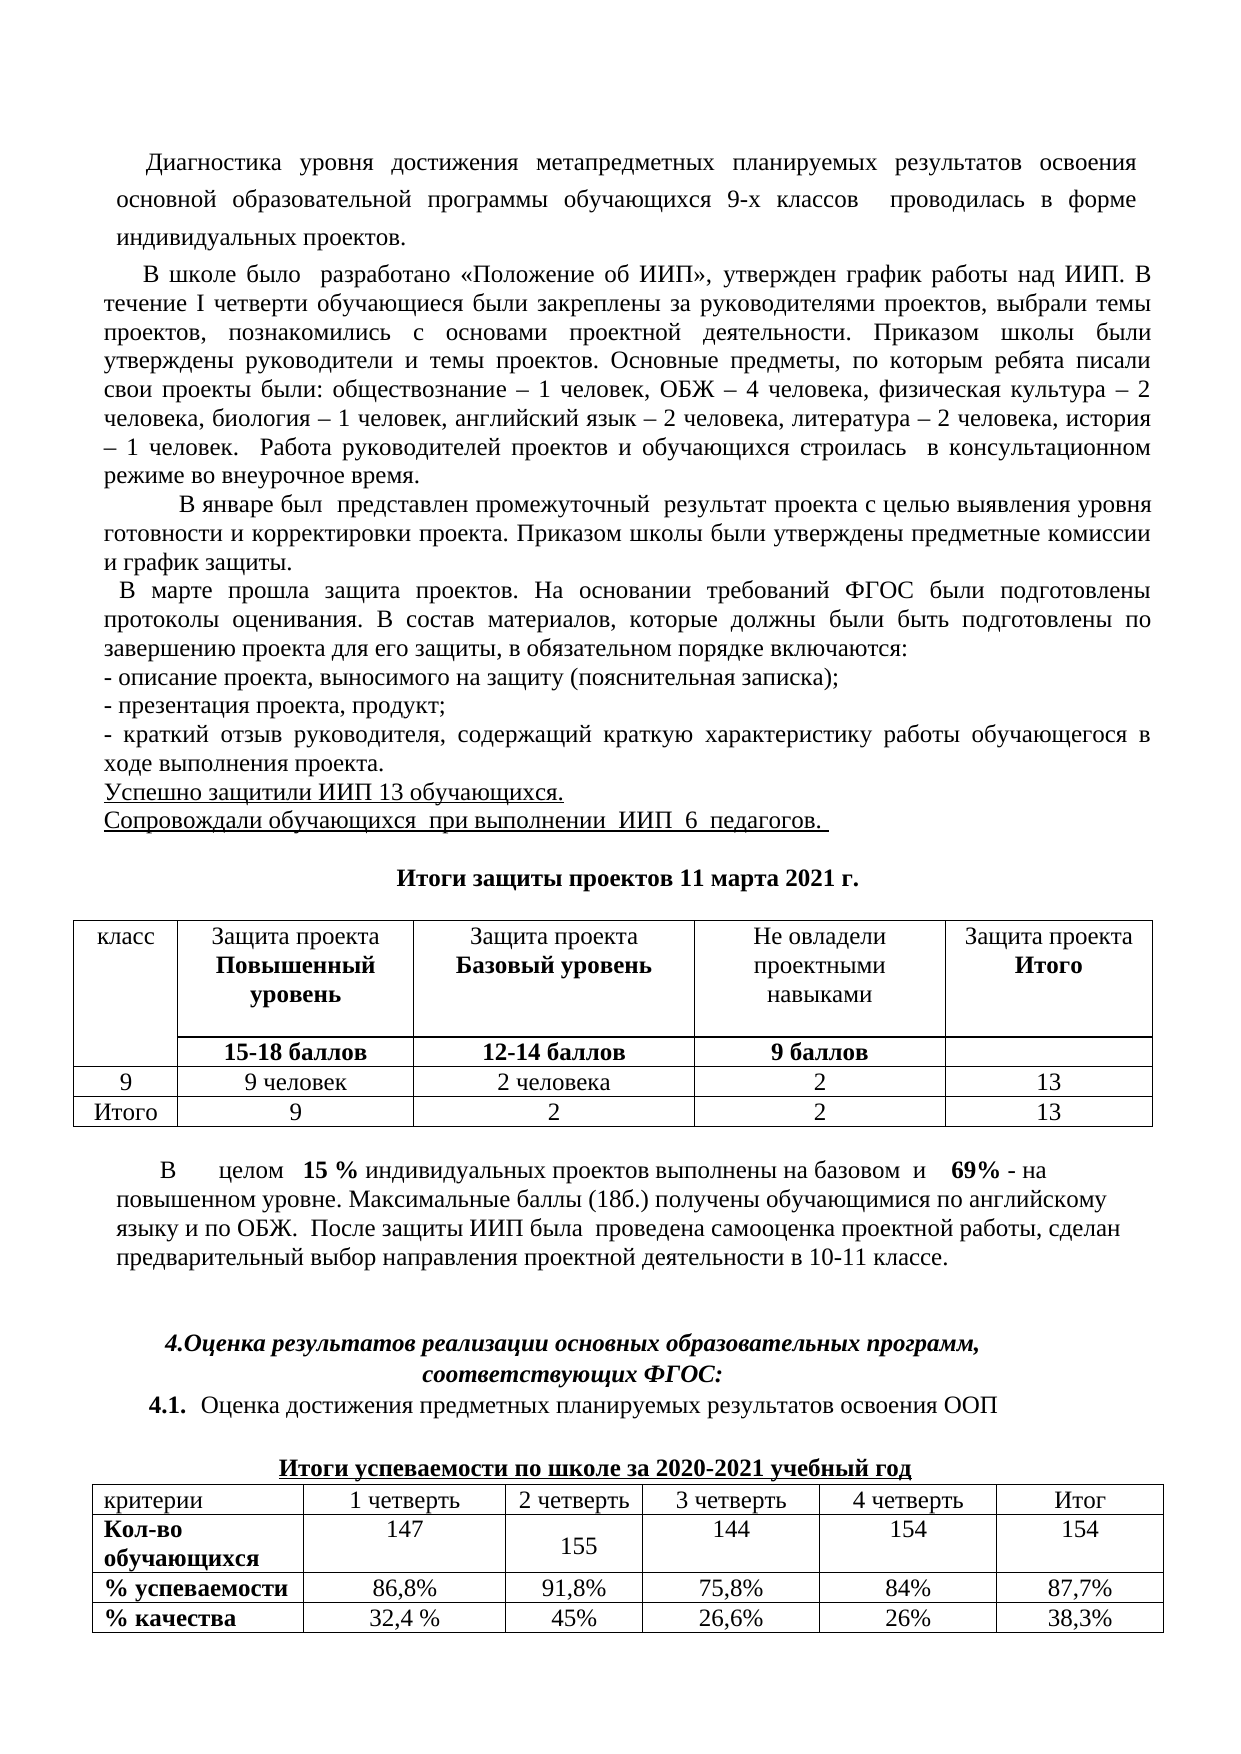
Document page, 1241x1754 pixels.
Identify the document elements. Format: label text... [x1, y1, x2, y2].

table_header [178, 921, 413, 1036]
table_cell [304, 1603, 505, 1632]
text В марте прошла защита проектов. На основании требований ФГОС были подготовлены протоколы оценивания. В состав материалов, которые должны были быть подготовлены по завершению проекта для его защиты, в обязательном порядке включаются: [103, 575, 1152, 662]
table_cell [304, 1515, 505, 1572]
text - краткий отзыв руководителя, содержащий краткую характеристику работы обучающегося в ходе выполнения проекта. [103, 719, 1152, 777]
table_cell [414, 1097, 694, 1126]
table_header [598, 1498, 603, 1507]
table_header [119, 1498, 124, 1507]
text В школе было разработано «Положение об ИИП», утвержден график работы над ИИП. В течение I четверти обучающиеся были закреплены за руководителями проектов, выбрали темы проектов, познакомились с основами проектной деятельности. Приказом школы были утверждены руководители и темы проектов. Основные предметы, по которым ребята писали свои проекты были: обществознание – 1 человек, ОБЖ – 4 человека, физическая культура – 2 человека, биология – 1 человек, английский язык – 2 человека, литература – 2 человека, история – 1 человек. Работа руководителей проектов и обучающихся строилась в консультационном режиме во внеурочное время. [103, 259, 1152, 489]
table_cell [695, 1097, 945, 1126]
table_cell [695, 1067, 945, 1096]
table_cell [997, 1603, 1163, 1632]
text - презентация проекта, продукт; [103, 690, 1152, 719]
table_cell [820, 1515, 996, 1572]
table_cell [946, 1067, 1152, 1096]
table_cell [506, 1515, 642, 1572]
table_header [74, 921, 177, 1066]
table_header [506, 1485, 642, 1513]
text Диагностика уровня достижения метапредметных планируемых результатов освоения основной образовательной программы обучающихся 9-х классов проводилась в форме индивидуальных проектов. [116, 147, 1137, 251]
text В январе был представлен промежуточный результат проекта с целью выявления уровня готовности и корректировки проекта. Приказом школы были утверждены предметные комиссии и график защиты. [103, 489, 1152, 575]
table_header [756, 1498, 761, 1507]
list Оценка достижения предметных планируемых результатов освоения ООП [149, 1391, 1042, 1419]
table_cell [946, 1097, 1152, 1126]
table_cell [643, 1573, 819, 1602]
text Сопровождали обучающихся при выполнении ИИП 6 педагогов. [103, 805, 1152, 834]
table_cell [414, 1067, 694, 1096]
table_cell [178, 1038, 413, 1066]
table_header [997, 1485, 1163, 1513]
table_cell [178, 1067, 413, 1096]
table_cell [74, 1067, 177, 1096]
list целом 15 % индивидуальных проектов выполнены на базовом и 69% - на повышенном уровне. Максимальные баллы (18б.) получены обучающимися по английскому языку и по ОБЖ. После защиты ИИП была проведена самооценка проектной работы, сделан предварительный выбор направления проектной деятельности в 10-11 классе. [116, 1156, 1139, 1271]
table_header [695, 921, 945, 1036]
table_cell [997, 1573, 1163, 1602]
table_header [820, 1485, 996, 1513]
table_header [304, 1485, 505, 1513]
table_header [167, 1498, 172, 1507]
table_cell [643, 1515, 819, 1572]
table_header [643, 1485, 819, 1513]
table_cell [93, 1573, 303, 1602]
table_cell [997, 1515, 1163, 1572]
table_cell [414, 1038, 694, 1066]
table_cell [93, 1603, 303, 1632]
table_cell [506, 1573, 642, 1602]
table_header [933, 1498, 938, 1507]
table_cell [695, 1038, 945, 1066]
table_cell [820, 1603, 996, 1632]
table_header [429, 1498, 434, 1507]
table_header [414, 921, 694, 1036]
text - описание проекта, выносимого на защиту (пояснительная записка); [103, 662, 1152, 690]
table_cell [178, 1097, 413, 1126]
text Успешно защитили ИИП 13 обучающихся. [103, 777, 1152, 805]
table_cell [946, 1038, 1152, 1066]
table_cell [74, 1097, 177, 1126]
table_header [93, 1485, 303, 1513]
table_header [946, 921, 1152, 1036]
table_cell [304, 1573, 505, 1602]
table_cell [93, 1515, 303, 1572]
text Итоги защиты проектов 11 марта 2021 г. [103, 863, 1152, 892]
text Итоги успеваемости по школе за 2020-2021 учебный год [149, 1453, 1042, 1481]
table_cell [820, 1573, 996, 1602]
text 4.Оценка результатов реализации основных образовательных программ, соответствующих ФГОС: [103, 1328, 1042, 1388]
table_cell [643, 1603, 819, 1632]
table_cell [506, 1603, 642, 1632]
